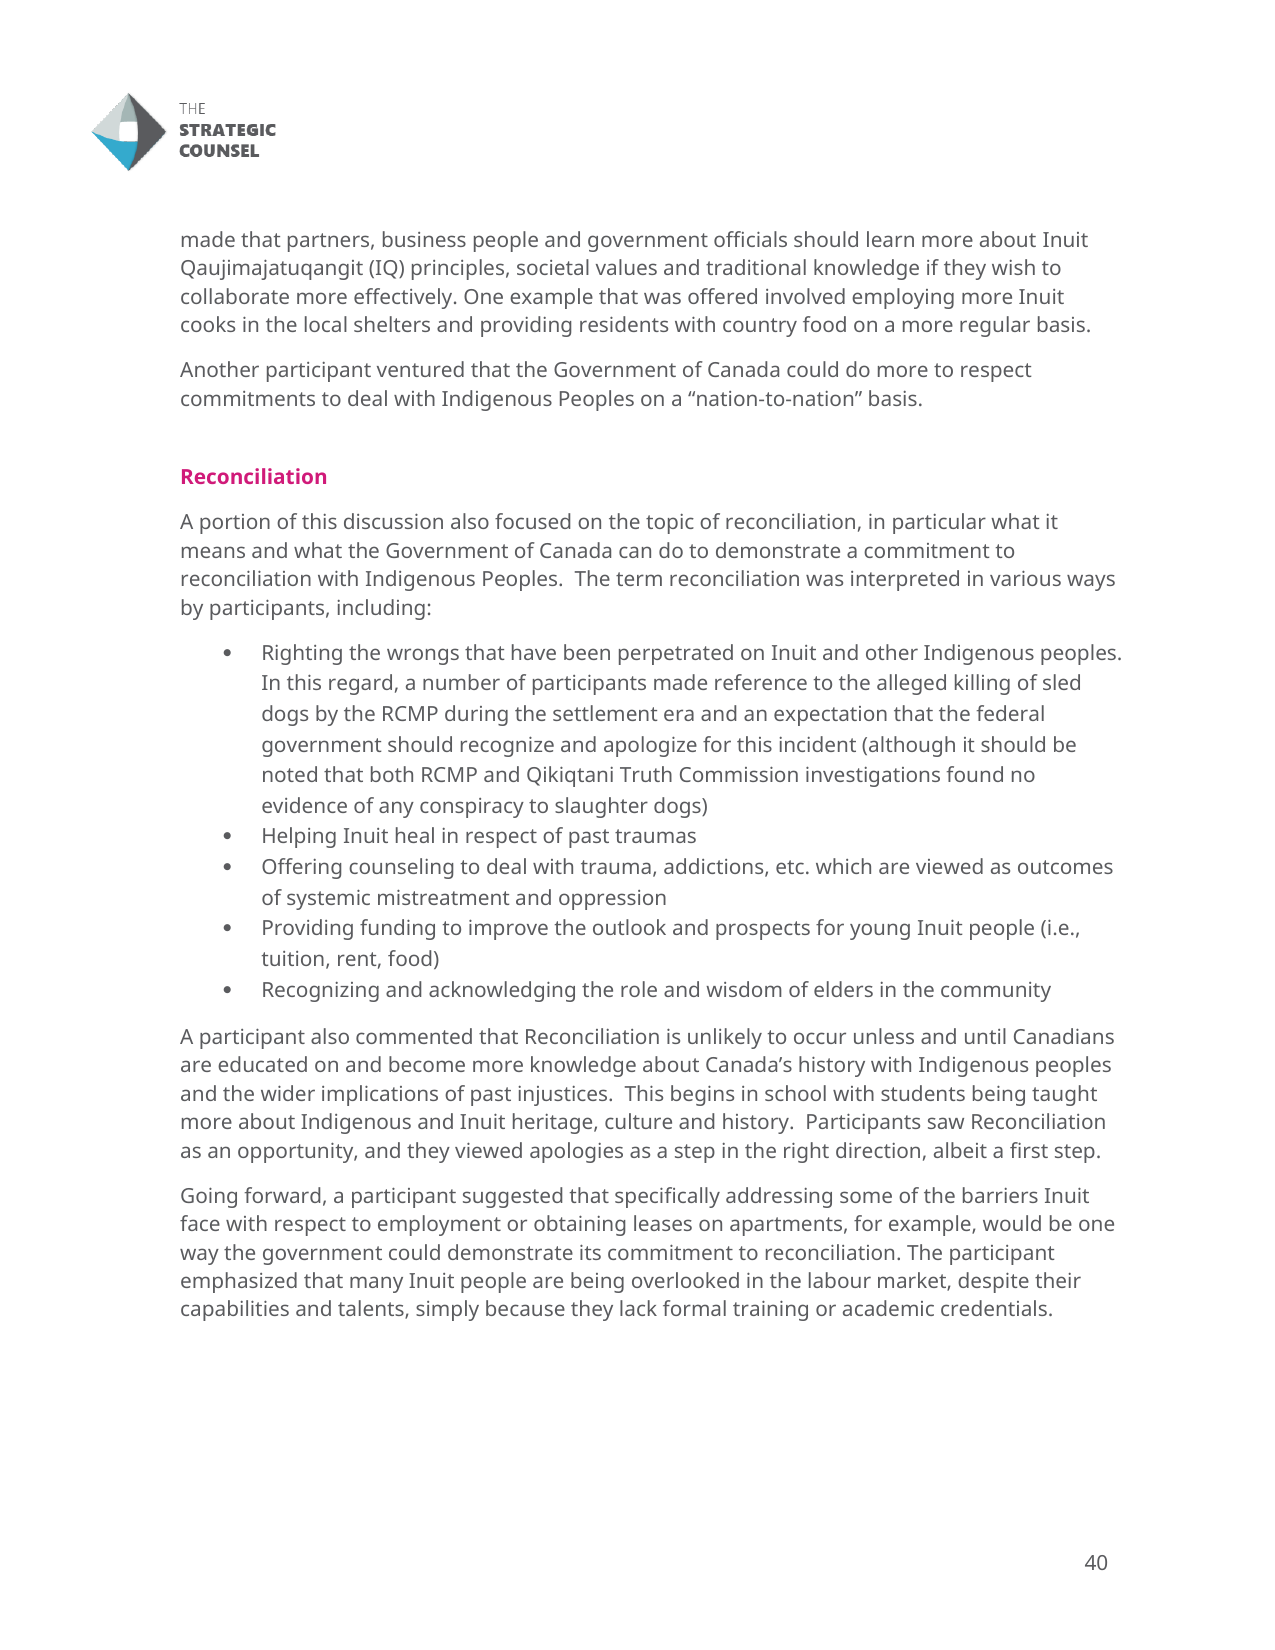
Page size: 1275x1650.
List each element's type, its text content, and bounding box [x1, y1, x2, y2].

text A portion of this discussion also focused on the topic of reconciliation, in particular what it means and what the Government of Canada can do to demonstrate a commitment to reconciliation with Indigenous Peoples. The term reconciliation was interpreted in various ways by participants, including: [180, 507, 1125, 621]
list Providing funding to improve the outlook and prospects for young Inuit people (i.e., tuition, rent, food) [223, 913, 1125, 972]
subtitle Reconciliation [180, 462, 1126, 491]
text A participant also commented that Reconciliation is unlikely to occur unless and until Canadians are educated on and become more knowledge about Canada’s history with Indigenous peoples and the wider implications of past injustices. This begins in school with students being taught more about Indigenous and Inuit heritage, culture and history. Participants saw Reconciliation as an opportunity, and they viewed apologies as a step in the right direction, albeit a first step. [180, 1022, 1125, 1164]
text Going forward, a participant suggested that specifically addressing some of the barriers Inuit face with respect to employment or obtaining leases on apartments, for example, would be one way the government could demonstrate its commitment to reconciliation. The participant emphasized that many Inuit people are being overlooked in the labour market, despite their capabilities and talents, simply because they lack formal training or academic credentials. [180, 1181, 1125, 1323]
list Offering counseling to deal with trauma, addictions, etc. which are viewed as outcomes of systemic mistreatment and oppression [223, 852, 1125, 911]
picture [91, 90, 508, 174]
list Righting the wrongs that have been perpetrated on Inuit and other Indigenous peoples. In this regard, a number of participants made reference to the alleged killing of sled dogs by the RCMP during the settlement era and an expectation that the federal government should recognize and apologize for this incident (although it should be noted that both RCMP and Qikiqtani Truth Commission investigations found no evidence of any conspiracy to slaughter dogs) [223, 638, 1125, 819]
text Another participant ventured that the Government of Canada could do more to respect commitments to deal with Indigenous Peoples on a “nation-to-nation” basis. [180, 355, 1125, 412]
list Recognizing and acknowledging the role and wisdom of elders in the community [223, 975, 1125, 1003]
list Helping Inuit heal in respect of past traumas [223, 822, 1125, 850]
